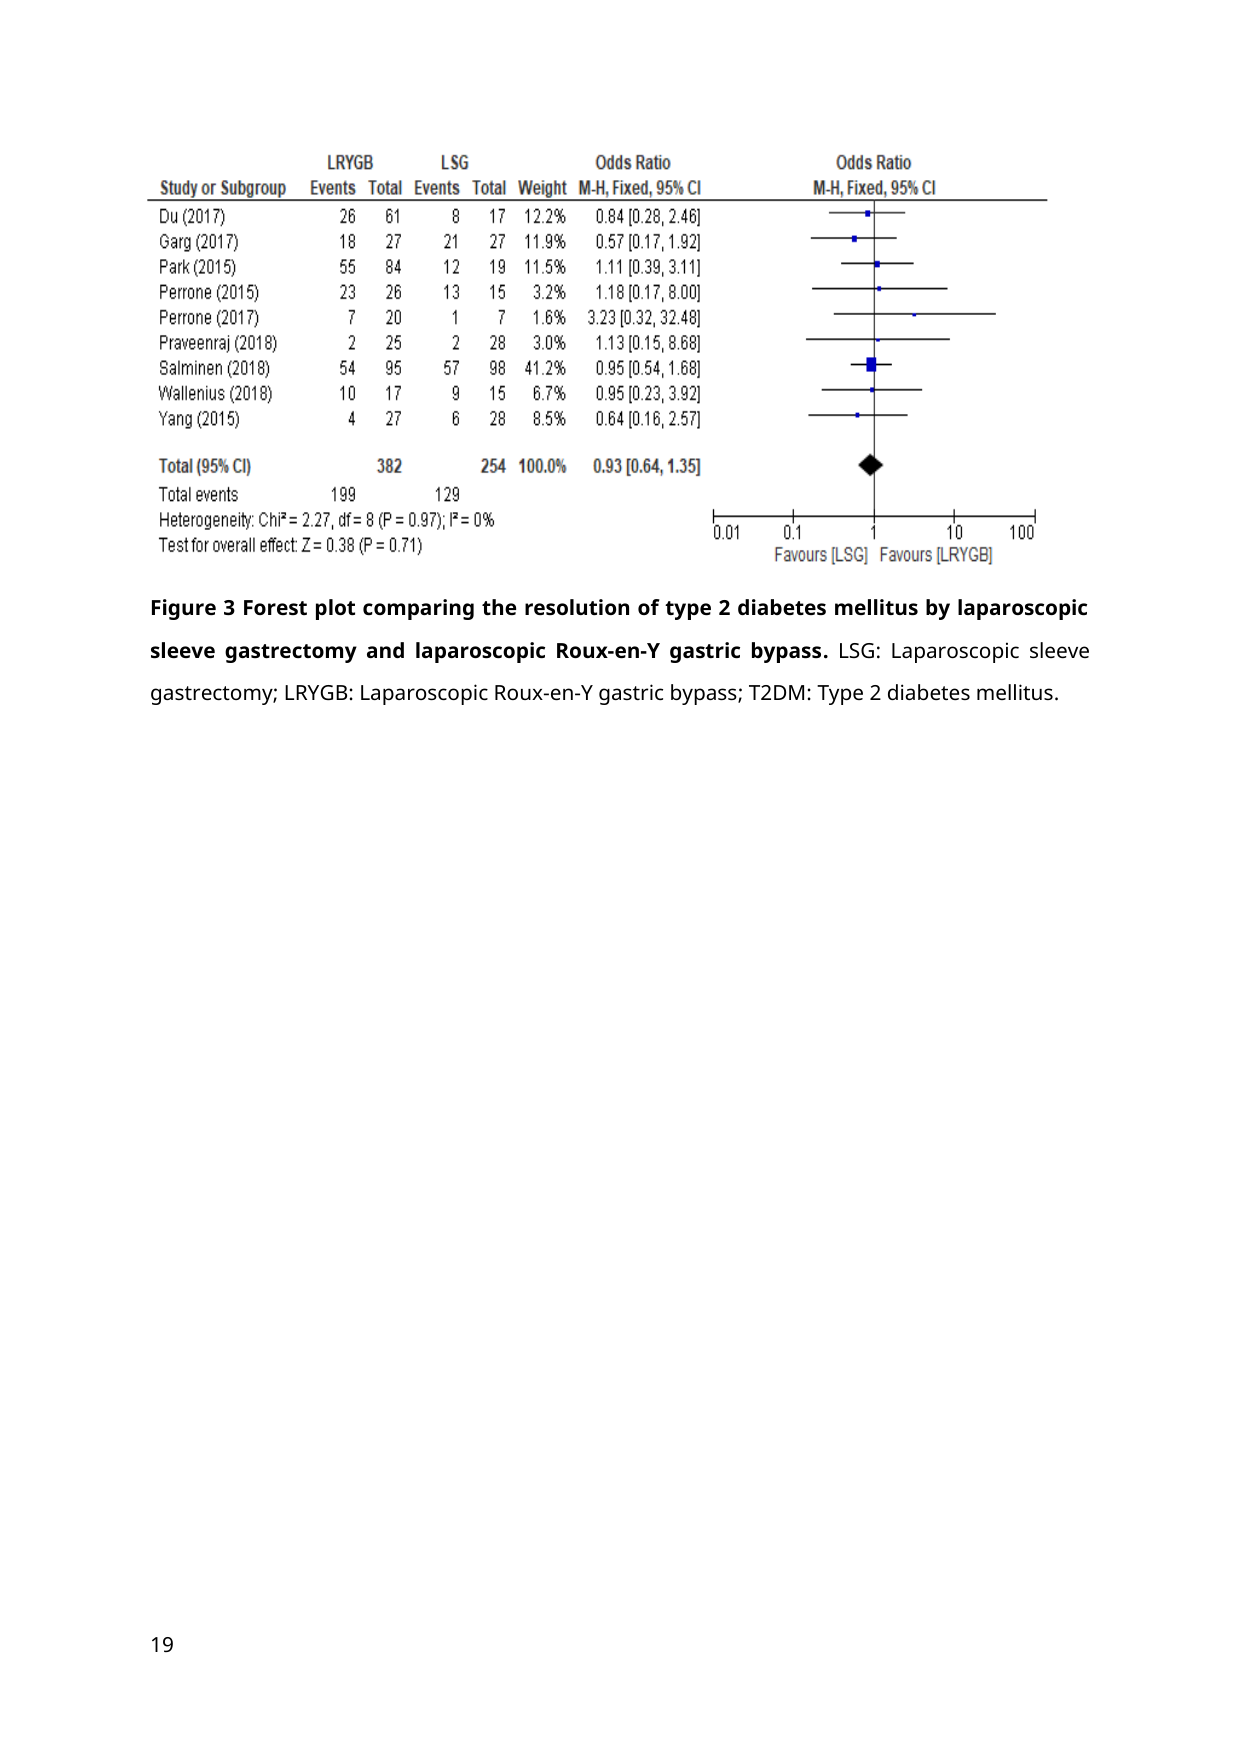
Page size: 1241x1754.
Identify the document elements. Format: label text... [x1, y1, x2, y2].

text Figure 3 Forest plot comparing the resolution of type 2 diabetes mellitus by laparoscopic sleeve gastrectomy and laparoscopic Roux-en-Y gastric bypass. LSG: Laparoscopic sleeve gastrectomy; LRYGB: Laparoscopic Roux-en-Y gastric bypass; T2DM: Type 2 diabetes mellitus. [150, 593, 1090, 707]
picture [147, 150, 1048, 579]
